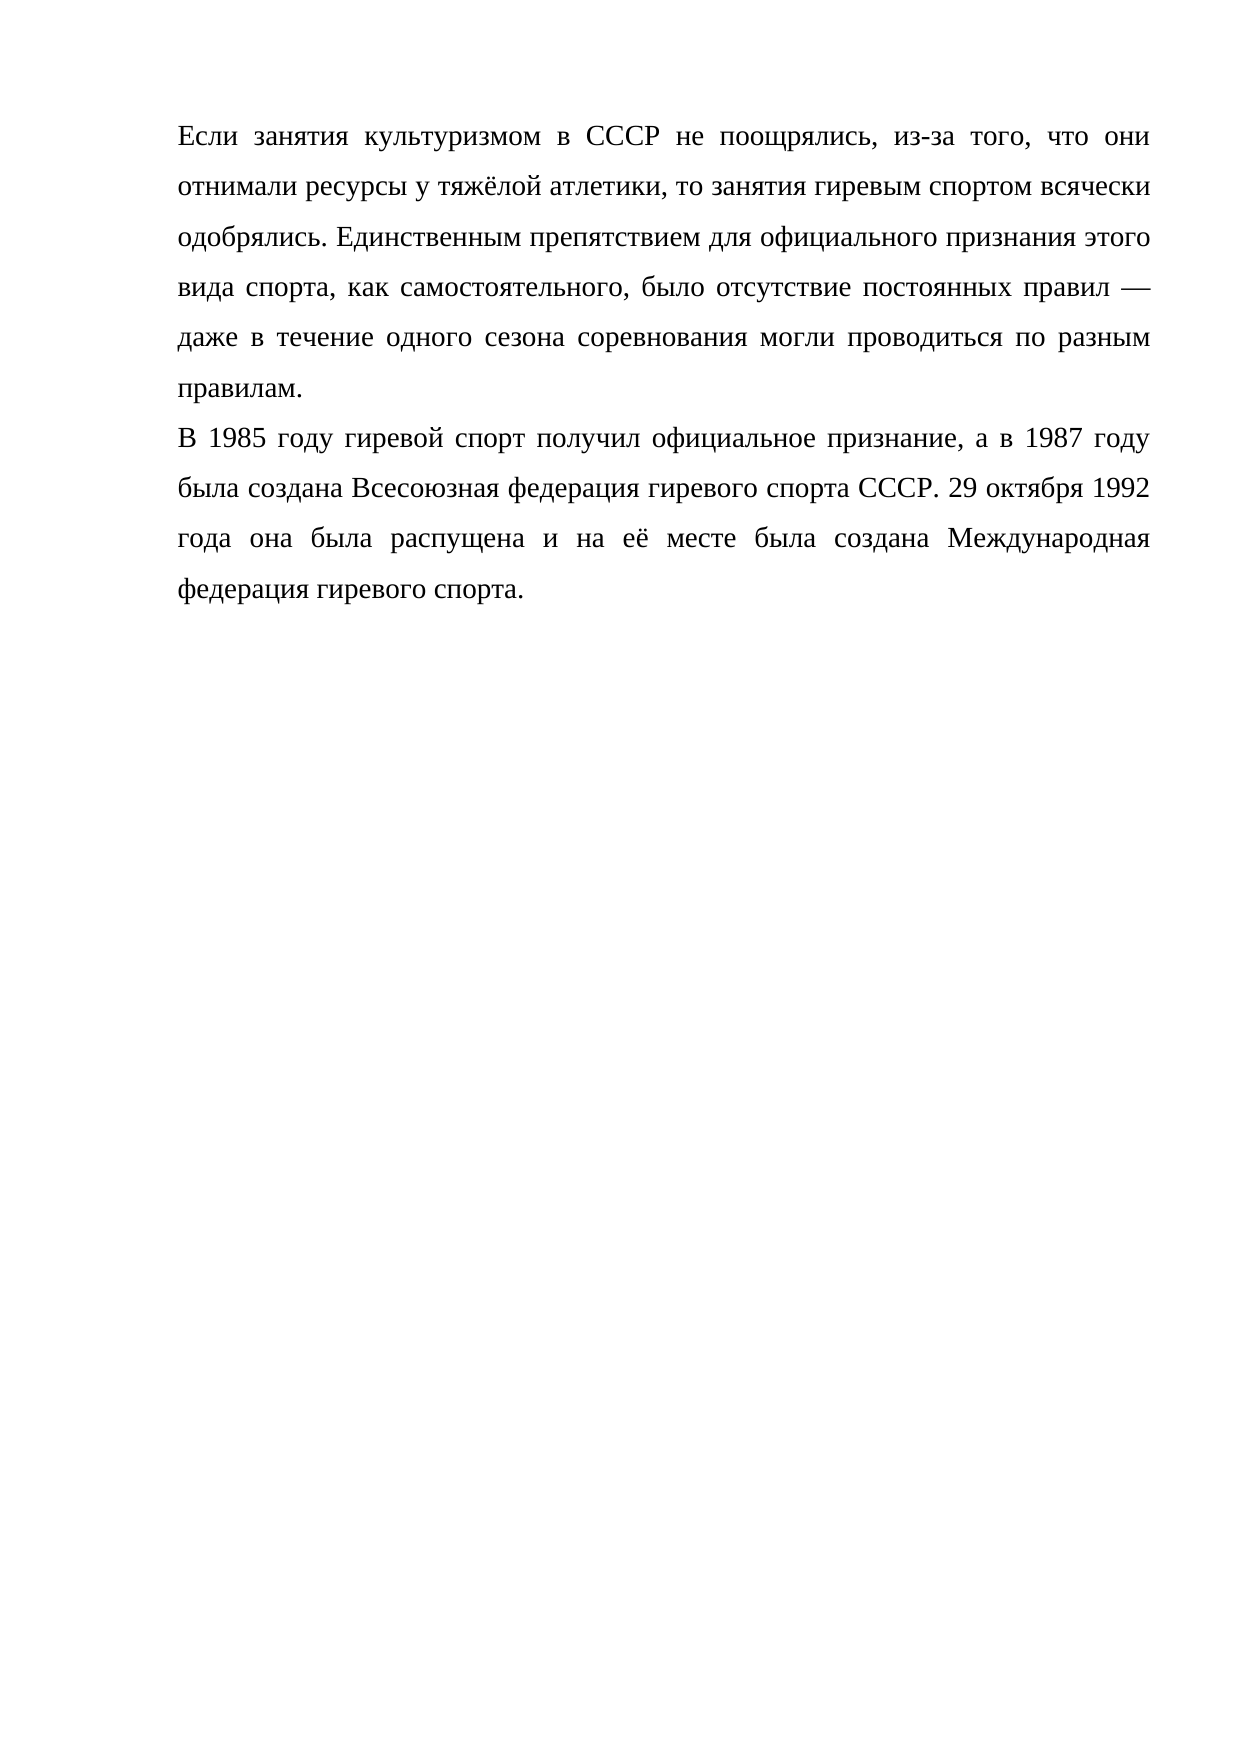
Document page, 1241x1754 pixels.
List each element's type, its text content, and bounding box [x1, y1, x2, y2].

text В 1985 году гиревой спорт получил официальное признание, а в 1987 году была создана Всесоюзная федерация гиревого спорта СССР. 29 октября 1992 года она была распущена и на её месте была создана Международная федерация гиревого спорта. [177, 420, 1152, 604]
text Если занятия культуризмом в СССР не поощрялись, из-за того, что они отнимали ресурсы у тяжёлой атлетики, то занятия гиревым спортом всячески одобрялись. Единственным препятствием для официального признания этого вида спорта, как самостоятельного, было отсутствие постоянных правил — даже в течение одного сезона соревнования могли проводиться по разным правилам. [177, 118, 1152, 403]
